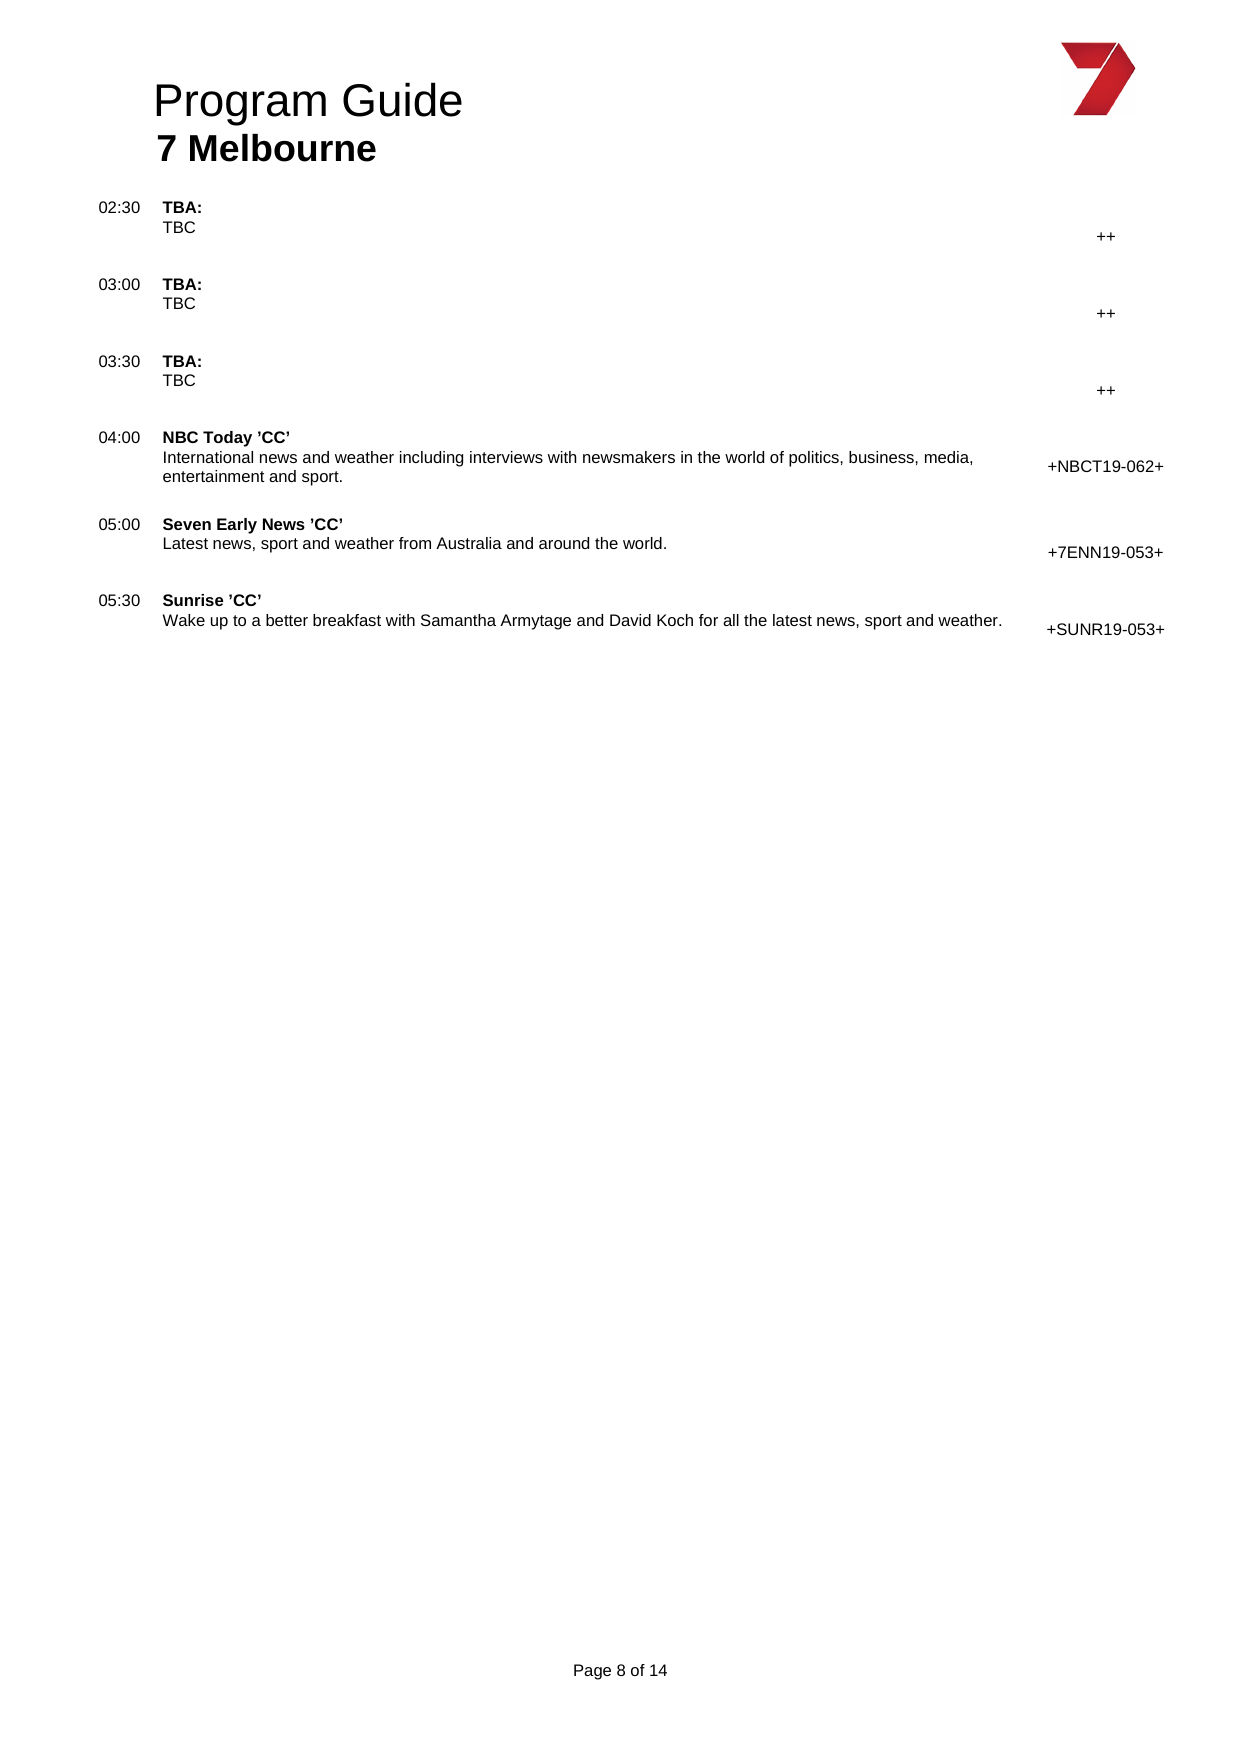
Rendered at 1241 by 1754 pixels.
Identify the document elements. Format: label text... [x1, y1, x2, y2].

table_header 02:30 [51, 198, 151, 246]
table_header ++ [1022, 198, 1189, 246]
table_header +NBCT19-062+ [1022, 428, 1189, 486]
table_header Sunrise ’CC’ Wake up to a better breakfast with Samantha Armytage and David Koch for all the latest news, sport and weather. [151, 591, 1022, 639]
table_header 03:00 [51, 275, 151, 323]
table_header Seven Early News ’CC’ Latest news, sport and weather from Australia and around the world. [151, 515, 1022, 562]
table_header NBC Today ’CC’ International news and weather including interviews with newsmakers in the world of politics, business, media, entertainment and sport. [151, 428, 1022, 486]
table_header 05:30 [51, 591, 151, 639]
table_header 05:00 [51, 515, 151, 562]
table_header +7ENN19-053+ [1022, 515, 1189, 562]
table_header TBA: TBC [151, 352, 1022, 399]
picture [1059, 41, 1137, 117]
table_header 04:00 [51, 428, 151, 486]
table_header +SUNR19-053+ [1022, 591, 1189, 639]
table_header TBA: TBC [151, 275, 1022, 323]
table_header 03:30 [51, 352, 151, 399]
table_header TBA: TBC [151, 198, 1022, 246]
table_header ++ [1022, 275, 1189, 323]
table_header ++ [1022, 352, 1189, 399]
